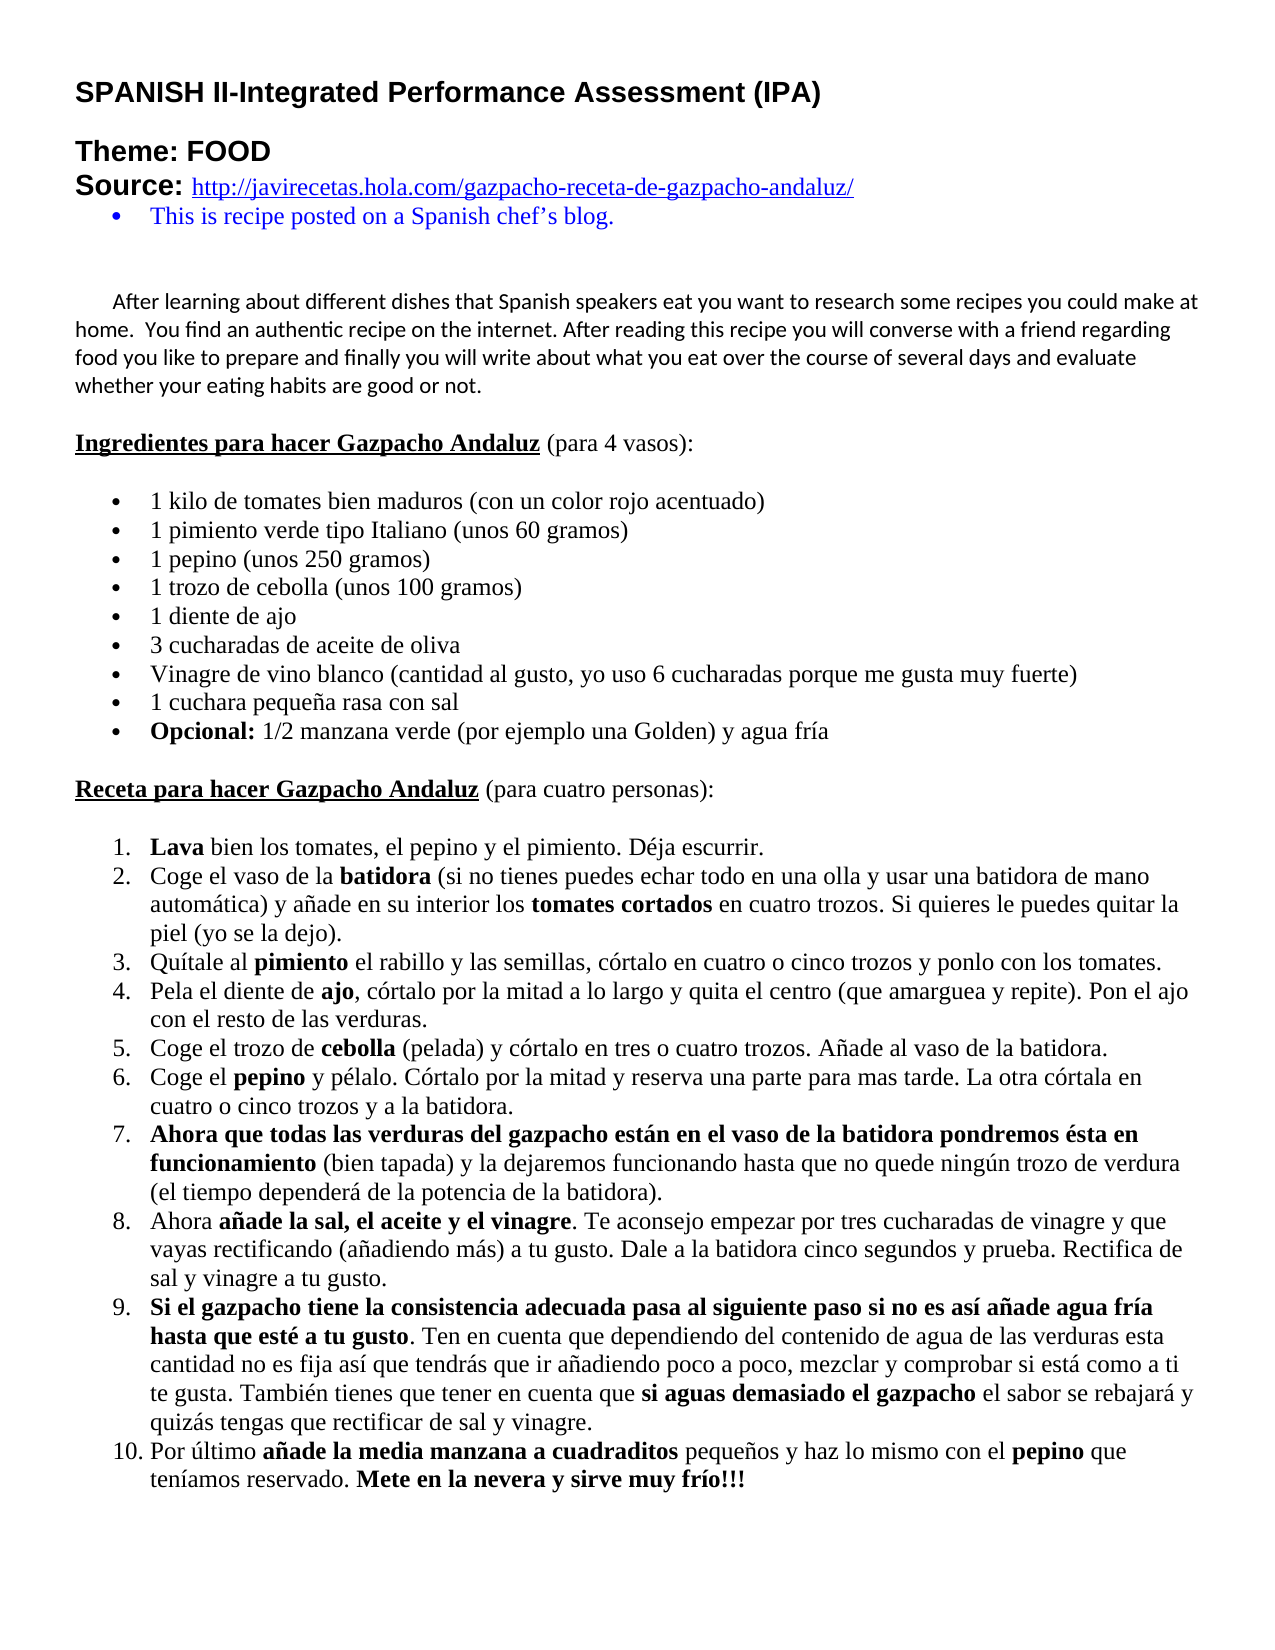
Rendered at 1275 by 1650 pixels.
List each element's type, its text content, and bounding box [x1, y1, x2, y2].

list Lava bien los tomates, el pepino y el pimiento. Déja escurrir. [112, 832, 1200, 861]
list Quítale al pimiento el rabillo y las semillas, córtalo en cuatro o cinco trozos y ponlo con los tomates. [112, 947, 1200, 976]
list This is recipe posted on a Spanish chef’s blog. [112, 201, 1200, 230]
list Si el gazpacho tiene la consistencia adecuada pasa al siguiente paso si no es así añade agua fría hasta que esté a tu gusto. Ten en cuenta que dependiendo del contenido de agua de las verduras esta cantidad no es fija así que tendrás que ir añadiendo poco a poco, mezclar y comprobar si está como a ti te gusta. También tienes que tener en cuenta que si aguas demasiado el gazpacho el sabor se rebajará y quizás tengas que rectificar de sal y vinagre. [112, 1292, 1200, 1436]
list 1 kilo de tomates bien maduros (con un color rojo acentuado) [112, 486, 1200, 515]
text Ingredientes para hacer Gazpacho Andaluz (para 4 vasos): [75, 428, 1200, 457]
list Pela el diente de ajo, córtalo por la mitad a lo largo y quita el centro (que amarguea y repite). Pon el ajo con el resto de las verduras. [112, 976, 1200, 1033]
text Theme: FOOD [75, 134, 1200, 168]
list Ahora que todas las verduras del gazpacho están en el vaso de la batidora pondremos ésta en funcionamiento (bien tapada) y la dejaremos funcionando hasta que no quede ningún trozo de verdura (el tiempo dependerá de la potencia de la batidora). [112, 1119, 1200, 1206]
list Coge el pepino y pélalo. Córtalo por la mitad y reserva una parte para mas tarde. La otra córtala en cuatro o cinco trozos y a la batidora. [112, 1062, 1200, 1119]
list 1 pepino (unos 250 gramos) [112, 544, 1200, 572]
list Vinagre de vino blanco (cantidad al gusto, yo uso 6 cucharadas porque me gusta muy fuerte) [112, 659, 1200, 687]
list Coge el vaso de la batidora (si no tienes puedes echar todo en una olla y usar una batidora de mano automática) y añade en su interior los tomates cortados en cuatro trozos. Si quieres le puedes quitar la piel (yo se la dejo). [112, 861, 1200, 947]
text SPANISH II-Integrated Performance Assessment (IPA) [75, 75, 1200, 108]
list 3 cucharadas de aceite de oliva [112, 630, 1200, 659]
list 1 trozo de cebolla (unos 100 gramos) [112, 572, 1200, 601]
list 1 cuchara pequeña rasa con sal [112, 687, 1200, 716]
list Por último añade la media manzana a cuadraditos pequeños y haz lo mismo con el pepino que teníamos reservado. Mete en la nevera y sirve muy frío!!! [112, 1436, 1200, 1493]
text Source: http://javirecetas.hola.com/gazpacho-receta-de-gazpacho-andaluz/ [75, 168, 1200, 201]
list Ahora añade la sal, el aceite y el vinagre. Te aconsejo empezar por tres cucharadas de vinagre y que vayas rectificando (añadiendo más) a tu gusto. Dale a la batidora cinco segundos y prueba. Rectifica de sal y vinagre a tu gusto. [112, 1206, 1200, 1292]
text After learning about different dishes that Spanish speakers eat you want to research some recipes you could make at home. You find an authentic recipe on the internet. After reading this recipe you will converse with a friend regarding food you like to prepare and finally you will write about what you eat over the course of several days and evaluate whether your eating habits are good or not. [75, 287, 1200, 399]
list 1 diente de ajo [112, 601, 1200, 630]
list 1 pimiento verde tipo Italiano (unos 60 gramos) [112, 515, 1200, 544]
list Coge el trozo de cebolla (pelada) y córtalo en tres o cuatro trozos. Añade al vaso de la batidora. [112, 1033, 1200, 1062]
list Opcional: 1/2 manzana verde (por ejemplo una Golden) y agua fría [112, 716, 1200, 745]
text Receta para hacer Gazpacho Andaluz (para cuatro personas): [75, 774, 1200, 803]
